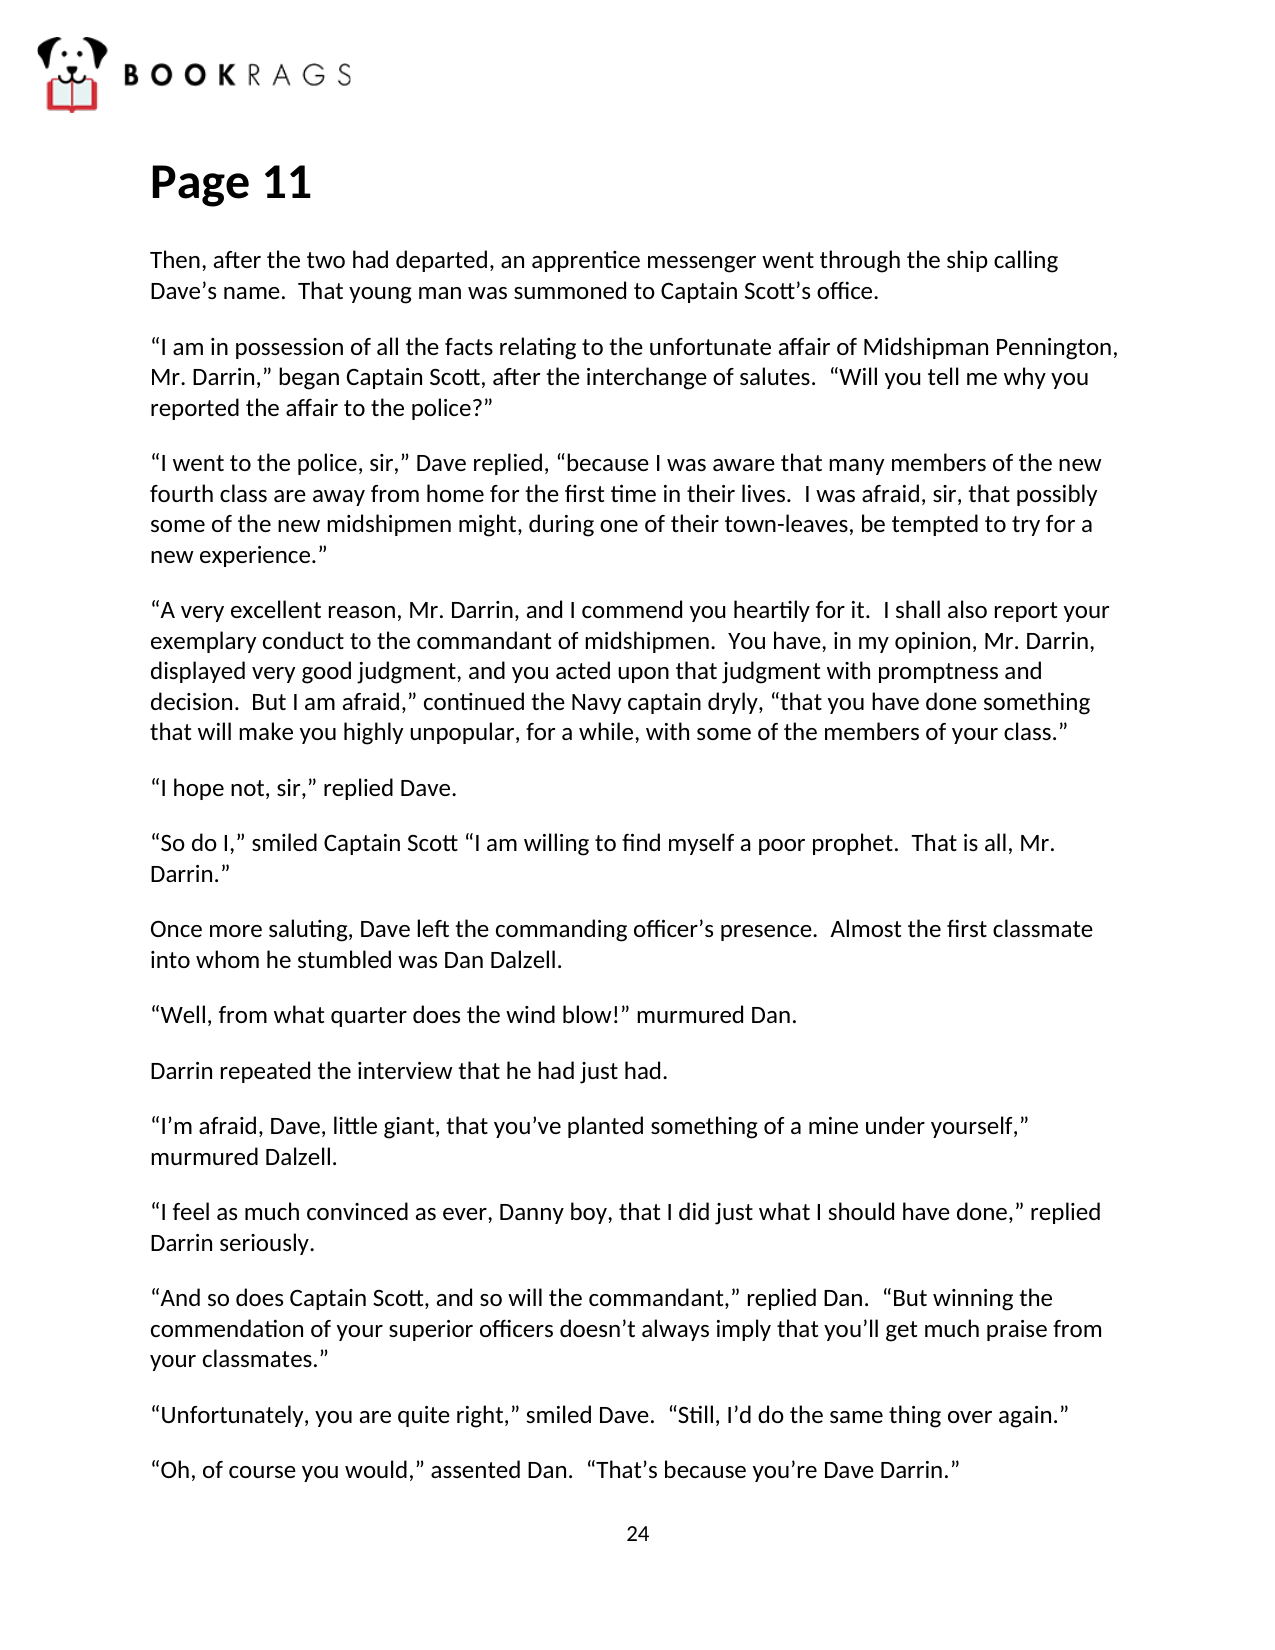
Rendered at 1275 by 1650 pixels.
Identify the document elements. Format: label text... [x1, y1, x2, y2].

text “Oh, of course you would,” assented Dan. “That’s because you’re Dave Darrin.” [150, 1455, 1125, 1485]
text “And so does Captain Scott, and so will the commandant,” replied Dan. “But winning the commendation of your superior officers doesn’t always imply that you’ll get much praise from your classmates.” [150, 1283, 1125, 1374]
text “Unfortunately, you are quite right,” smiled Dave. “Still, I’d do the same thing over again.” [150, 1399, 1125, 1430]
text “I feel as much convinced as ever, Danny boy, that I did just what I should have done,” replied Darrin seriously. [150, 1197, 1125, 1258]
text “So do I,” smiled Captain Scott “I am willing to find myself a poor prophet. That is all, Mr. Darrin.” [150, 827, 1125, 888]
text “I am in possession of all the facts relating to the unfortunate affair of Midshipman Pennington, Mr. Darrin,” began Captain Scott, after the interchange of salutes. “Will you tell me why you reported the affair to the police?” [150, 331, 1125, 422]
text Darrin repeated the interview that he had just had. [150, 1055, 1125, 1086]
text “Well, from what quarter does the wind blow!” murmured Dan. [150, 999, 1125, 1030]
text “A very excellent reason, Mr. Darrin, and I commend you heartily for it. I shall also report your exemplary conduct to the commandant of midshipmen. You have, in my opinion, Mr. Darrin, displayed very good judgment, and you acted upon that judgment with promptness and decision. But I am afraid,” continued the Navy captain dryly, “that you have done something that will make you highly unpopular, for a while, with some of the members of your class.” [150, 594, 1125, 747]
text “I hope not, sir,” replied Dave. [150, 772, 1125, 802]
text Page 11 [150, 150, 1125, 211]
text Then, after the two had departed, an apprentice messenger went through the ship calling Dave’s name. That young man was summoned to Captain Scott’s office. [150, 244, 1125, 306]
text “I went to the police, sir,” Dave replied, “because I was aware that many members of the new fourth class are away from home for the first time in their lives. I was afraid, sir, that possibly some of the new midshipmen might, during one of their town-leaves, be tempted to try for a new experience.” [150, 447, 1125, 569]
text “I’m afraid, Dave, little giant, that you’ve planted something of a mine under yourself,” murmured Dalzell. [150, 1111, 1125, 1172]
text Once more saluting, Dave left the commanding officer’s presence. Almost the first classmate into whom he stumbled was Dan Dalzell. [150, 913, 1125, 974]
picture [37, 37, 351, 113]
